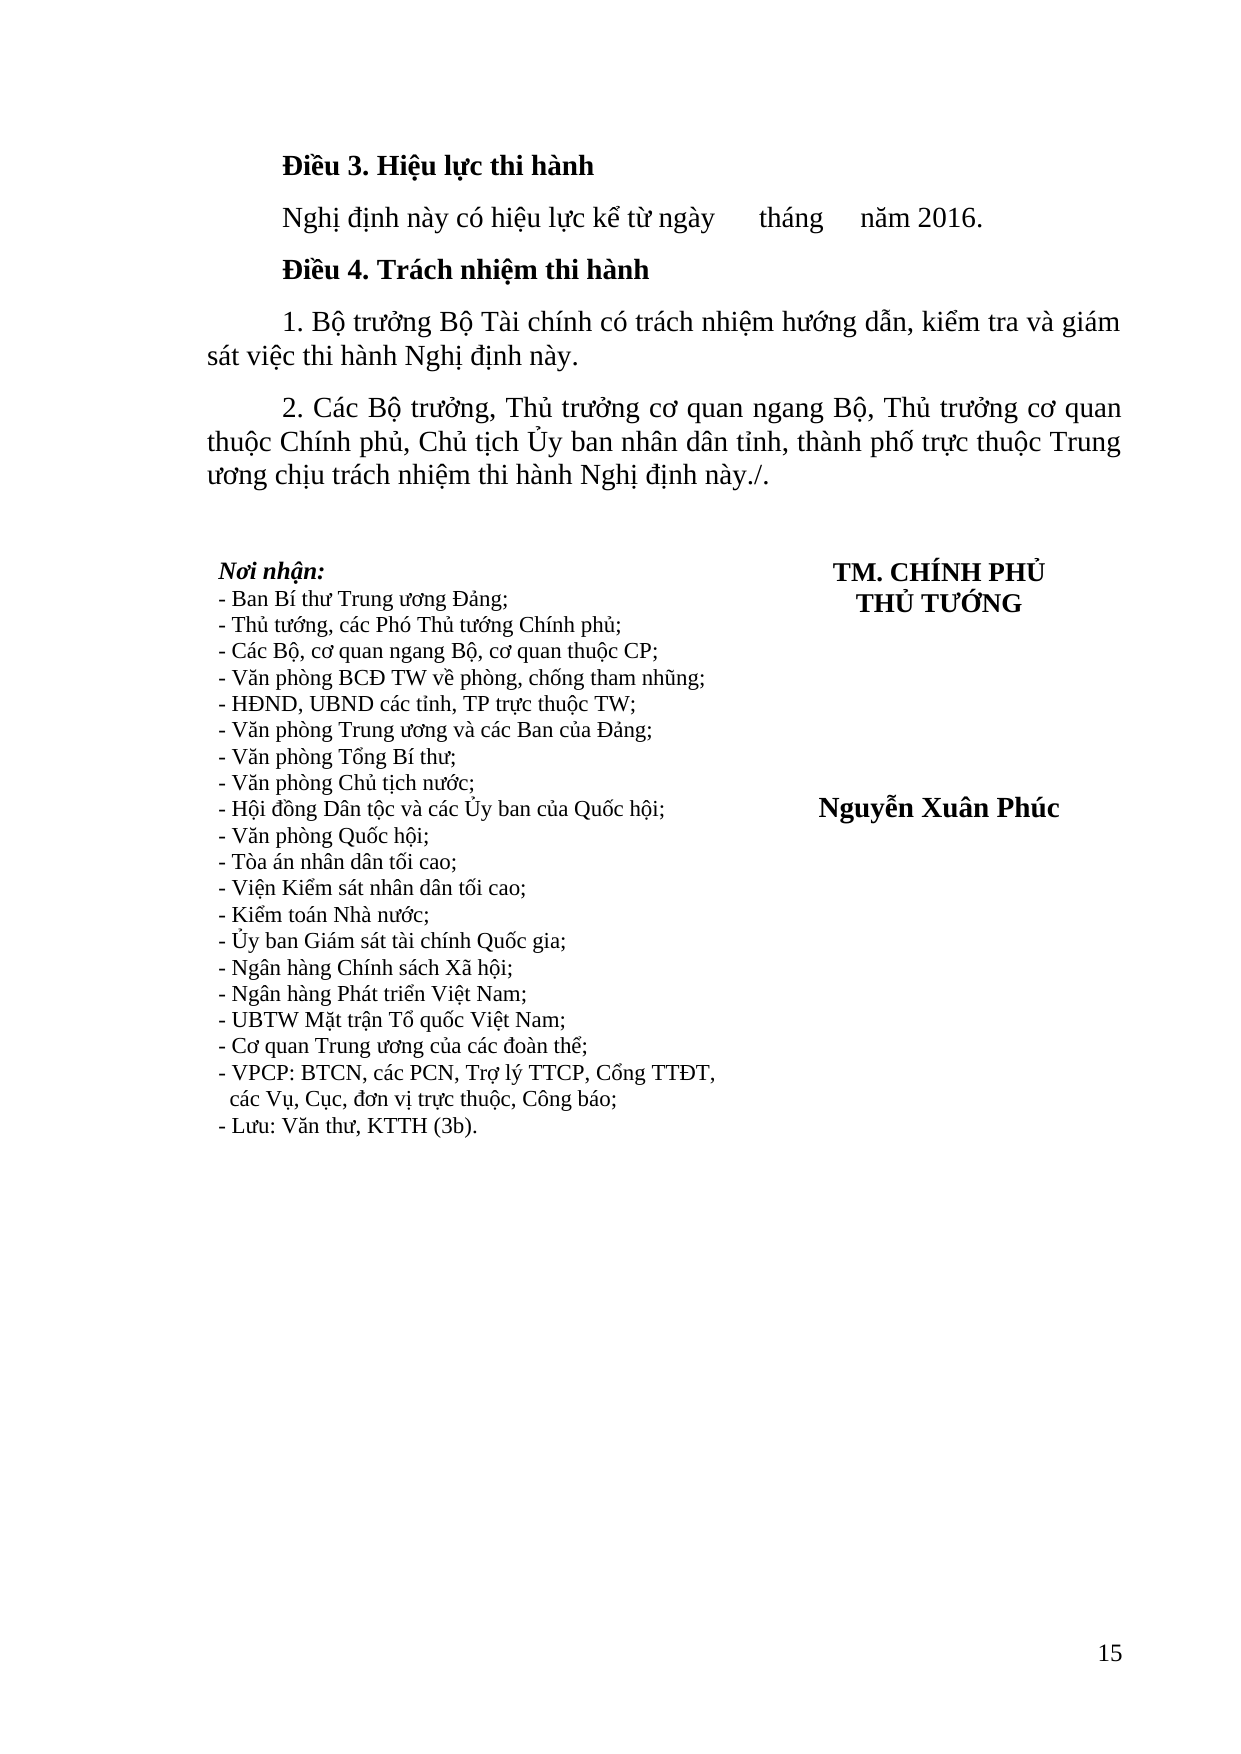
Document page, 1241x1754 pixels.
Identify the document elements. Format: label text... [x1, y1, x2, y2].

text Điều 3. Hiệu lực thi hành [207, 148, 1122, 181]
table_header TM. CHÍNH PHỦ THỦ TƯỚNG Nguyễn Xuân Phúc [756, 556, 1122, 1167]
text 2. Các Bộ trưởng, Thủ trưởng cơ quan ngang Bộ, Thủ trưởng cơ quan thuộc Chính phủ, Chủ tịch Ủy ban nhân dân tỉnh, thành phố trực thuộc Trung ương chịu trách nhiệm thi hành Nghị định này./. [207, 390, 1122, 491]
text Nghị định này có hiệu lực kể từ ngày tháng năm 2016. [207, 200, 1122, 233]
text 1. Bộ trưởng Bộ Tài chính có trách nhiệm hướng dẫn, kiểm tra và giám sát việc thi hành Nghị định này. [207, 304, 1122, 372]
table_header Nơi nhận: - Ban Bí thư Trung ương Đảng; - Thủ tướng, các Phó Thủ tướng Chính phủ; - Các Bộ, cơ quan ngang Bộ, cơ quan thuộc CP; - Văn phòng BCĐ TW về phòng, chống tham nhũng; - HĐND, UBND các tỉnh, TP trực thuộc TW; - Văn phòng Trung ương và các Ban của Đảng; - Văn phòng Tổng Bí thư; - Văn phòng Chủ tịch nước; - Hội đồng Dân tộc và các Ủy ban của Quốc hội; - Văn phòng Quốc hội; - Tòa án nhân dân tối cao; - Viện Kiểm sát nhân dân tối cao; - Kiểm toán Nhà nước; - Ủy ban Giám sát tài chính Quốc gia; - Ngân hàng Chính sách Xã hội; - Ngân hàng Phát triển Việt Nam; - UBTW Mặt trận Tổ quốc Việt Nam; - Cơ quan Trung ương của các đoàn thể; - VPCP: BTCN, các PCN, Trợ lý TTCP, Cổng TTĐT, các Vụ, Cục, đơn vị trực thuộc, Công báo; - Lưu: Văn thư, KTTH (3b). [207, 556, 756, 1167]
text Điều 4. Trách nhiệm thi hành [207, 252, 1122, 286]
